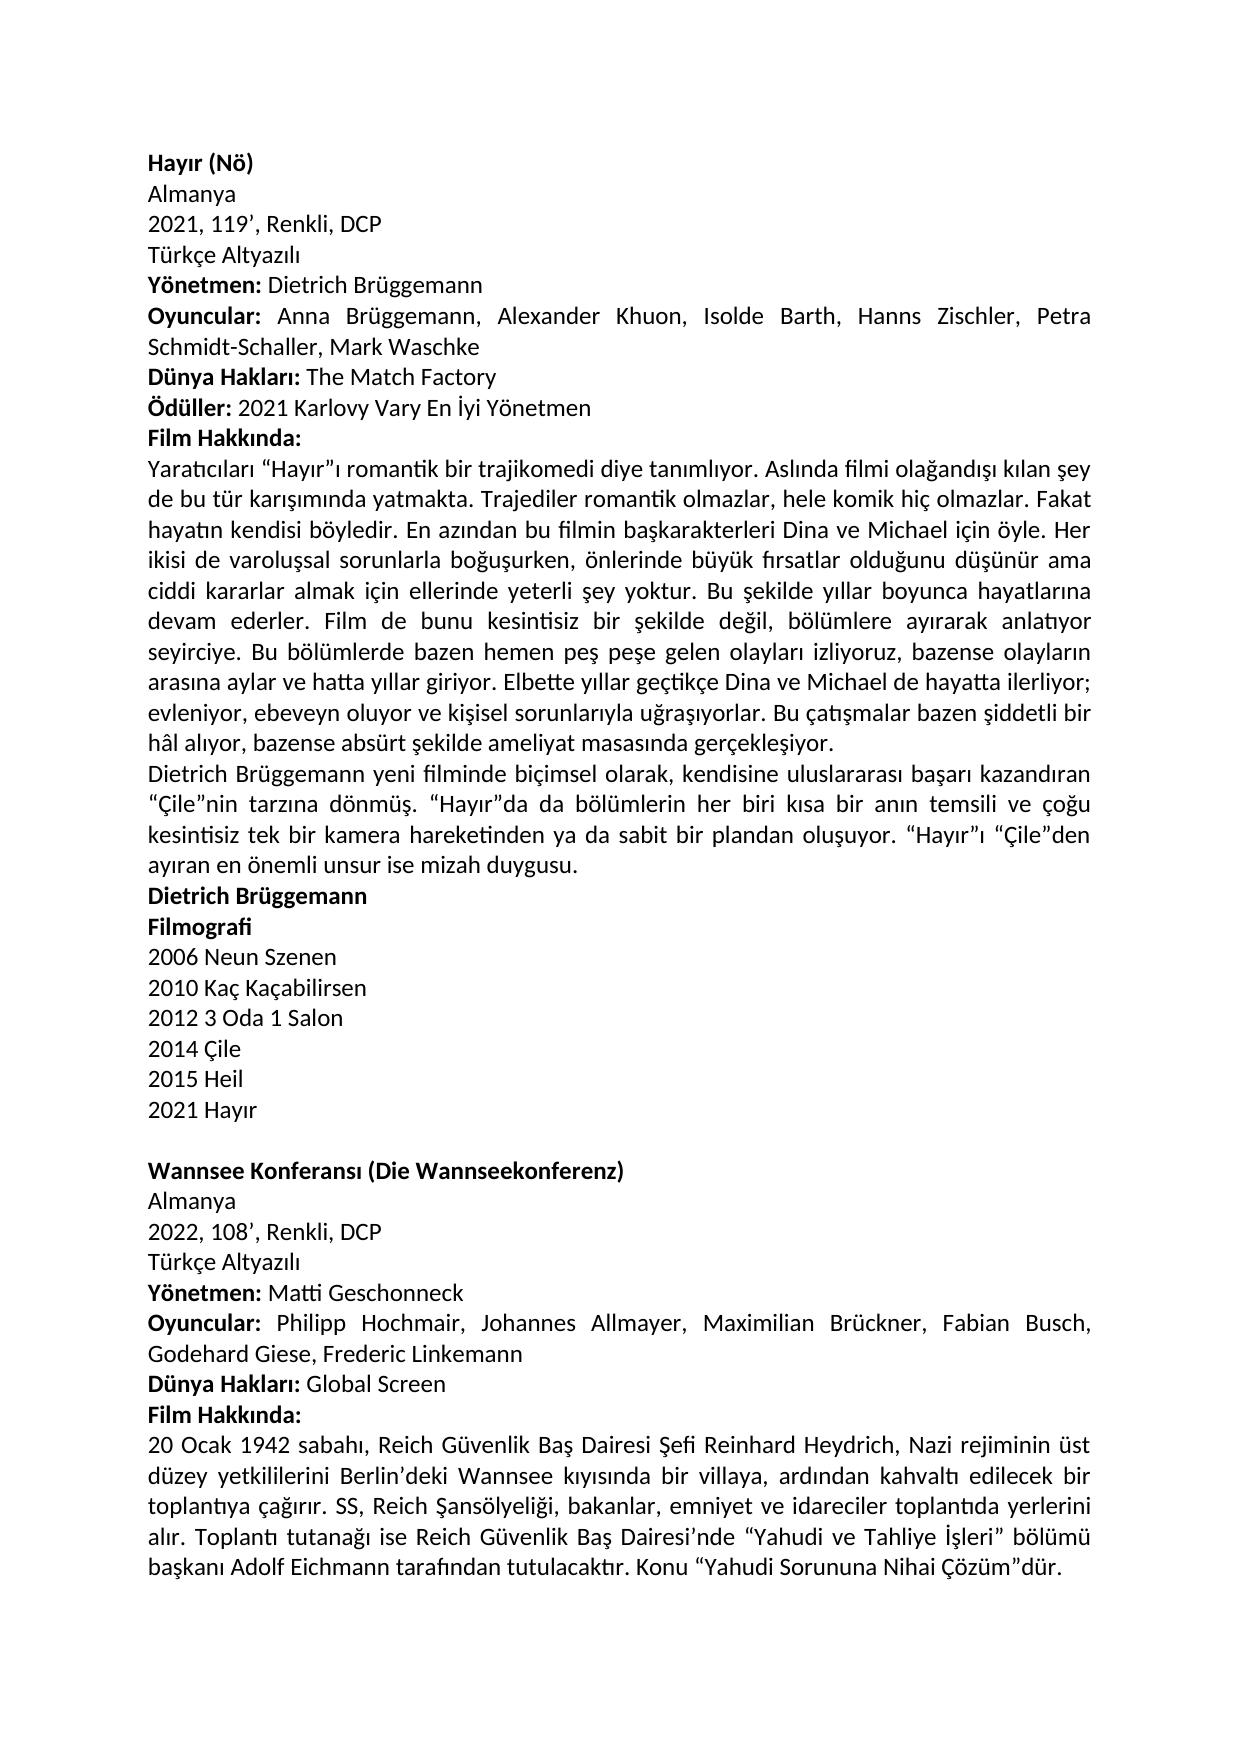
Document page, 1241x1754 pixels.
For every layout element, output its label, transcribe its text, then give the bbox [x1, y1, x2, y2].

text Türkçe Altyazılı [148, 1246, 1093, 1277]
text Yönetmen: Dietrich Brüggemann [148, 270, 1093, 300]
text 2021 Hayır [148, 1094, 1093, 1124]
text Dünya Hakları: The Match Factory [148, 361, 1093, 392]
text Yaratıcıları “Hayır”ı romantik bir trajikomedi diye tanımlıyor. Aslında filmi olağandışı kılan şey de bu tür karışımında yatmakta. Trajediler romantik olmazlar, hele komik hiç olmazlar. Fakat hayatın kendisi böyledir. En azından bu filmin başkarakterleri Dina ve Michael için öyle. Her ikisi de varoluşsal sorunlarla boğuşurken, önlerinde büyük fırsatlar olduğunu düşünür ama ciddi kararlar almak için ellerinde yeterli şey yoktur. Bu şekilde yıllar boyunca hayatlarına devam ederler. Film de bunu kesintisiz bir şekilde değil, bölümlere ayırarak anlatıyor seyirciye. Bu bölümlerde bazen hemen peş peşe gelen olayları izliyoruz, bazense olayların arasına aylar ve hatta yıllar giriyor. Elbette yıllar geçtikçe Dina ve Michael de hayatta ilerliyor; evleniyor, ebeveyn oluyor ve kişisel sorunlarıyla uğraşıyorlar. Bu çatışmalar bazen şiddetli bir hâl alıyor, bazense absürt şekilde ameliyat masasında gerçekleşiyor. [148, 453, 1093, 758]
text 2021, 119’, Renkli, DCP [148, 209, 1093, 239]
text Yönetmen: Matti Geschonneck [148, 1277, 1093, 1307]
text Film Hakkında: [148, 1399, 1093, 1429]
text Almanya [148, 178, 1093, 209]
text Film Hakkında: [148, 422, 1093, 453]
text Almanya [148, 1185, 1093, 1216]
text 2014 Çile [148, 1033, 1093, 1063]
text Oyuncular: Philipp Hochmair, Johannes Allmayer, Maximilian Brückner, Fabian Busch, Godehard Giese, Frederic Linkemann [148, 1307, 1093, 1368]
text Oyuncular: Anna Brüggemann, Alexander Khuon, Isolde Barth, Hanns Zischler, Petra Schmidt-Schaller, Mark Waschke [148, 300, 1093, 361]
text Filmografi [148, 911, 1093, 941]
text 2015 Heil [148, 1063, 1093, 1094]
text Ödüller: 2021 Karlovy Vary En İyi Yönetmen [148, 392, 1093, 422]
text Dietrich Brüggemann yeni filminde biçimsel olarak, kendisine uluslararası başarı kazandıran “Çile”nin tarzına dönmüş. “Hayır”da da bölümlerin her biri kısa bir anın temsili ve çoğu kesintisiz tek bir kamera hareketinden ya da sabit bir plandan oluşuyor. “Hayır”ı “Çile”den ayıran en önemli unsur ise mizah duygusu. [148, 758, 1093, 880]
text Hayır (Nö) [148, 148, 1093, 178]
text 2006 Neun Szenen [148, 941, 1093, 972]
text Türkçe Altyazılı [148, 239, 1093, 270]
text 2010 Kaç Kaçabilirsen [148, 972, 1093, 1002]
text 20 Ocak 1942 sabahı, Reich Güvenlik Baş Dairesi Şefi Reinhard Heydrich, Nazi rejiminin üst düzey yetkililerini Berlin’deki Wannsee kıyısında bir villaya, ardından kahvaltı edilecek bir toplantıya çağırır. SS, Reich Şansölyeliği, bakanlar, emniyet ve idareciler toplantıda yerlerini alır. Toplantı tutanağı ise Reich Güvenlik Baş Dairesi’nde “Yahudi ve Tahliye İşleri” bölümü başkanı Adolf Eichmann tarafından tutulacaktır. Konu “Yahudi Sorununa Nihai Çözüm”dür. [148, 1429, 1093, 1582]
text Dietrich Brüggemann [148, 880, 1093, 911]
text Wannsee Konferansı (Die Wannseekonferenz) [148, 1155, 1093, 1185]
text 2022, 108’, Renkli, DCP [148, 1216, 1093, 1246]
text Dünya Hakları: Global Screen [148, 1368, 1093, 1399]
text 2012 3 Oda 1 Salon [148, 1002, 1093, 1033]
